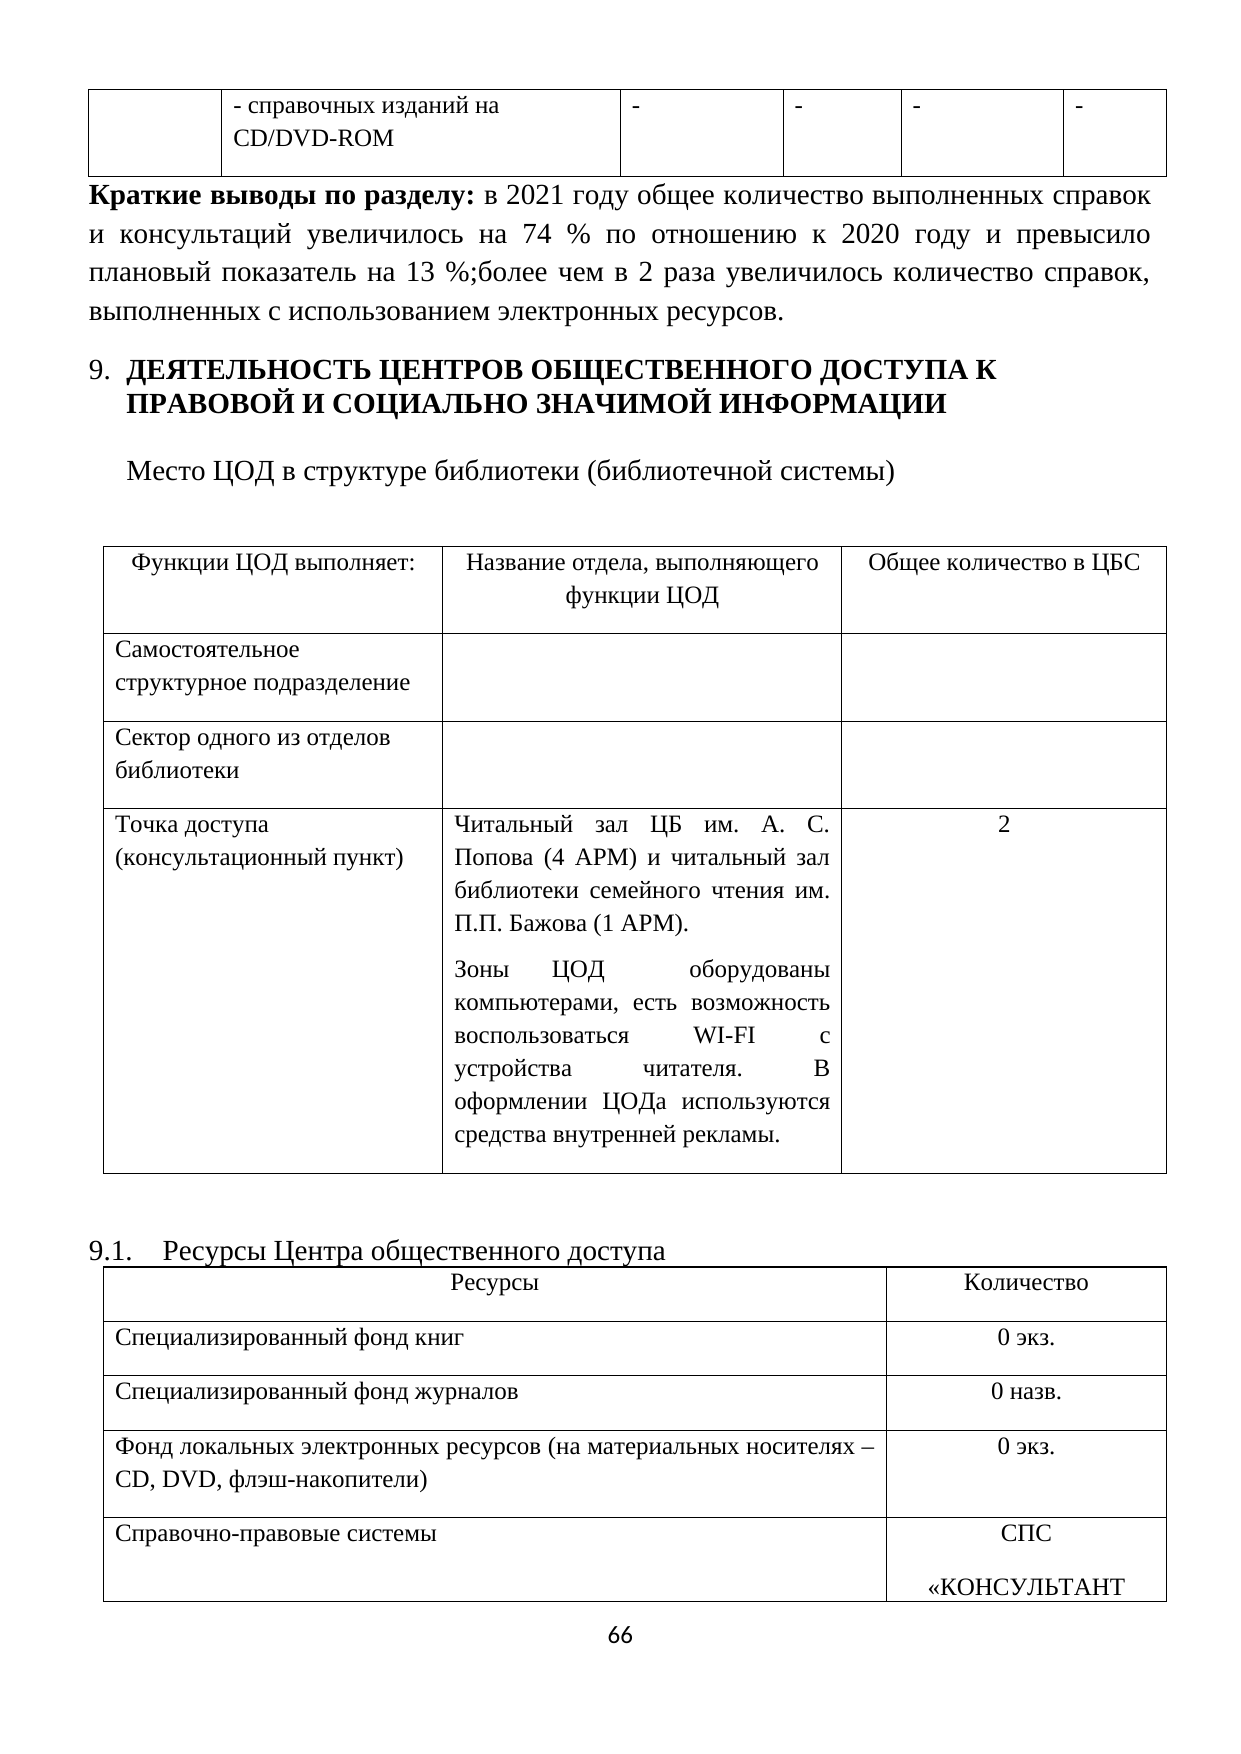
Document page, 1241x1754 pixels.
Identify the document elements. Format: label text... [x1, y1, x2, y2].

text Место ЦОД в структуре библиотеки (библиотечной системы) [126, 453, 1152, 486]
table_cell Специализированный фонд книг [104, 1322, 886, 1375]
table_cell [842, 634, 1166, 721]
table_header Название отдела, выполняющего функции ЦОД [443, 547, 841, 633]
table_cell Точка доступа (консультационный пункт) [104, 809, 442, 1172]
table_header Ресурсы [104, 1268, 886, 1321]
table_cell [887, 1518, 1166, 1601]
table_cell - справочных изданий на CD/DVD-ROM [222, 90, 620, 176]
table_cell [842, 722, 1166, 808]
table_cell Самостоятельное структурное подразделение [104, 634, 442, 721]
table_cell 0 назв. [887, 1376, 1166, 1430]
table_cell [104, 1518, 886, 1601]
table_header Количество [887, 1268, 1166, 1321]
table_cell - [621, 90, 783, 176]
table_cell Читальный зал ЦБ им. А. С. Попова (4 АРМ) и читальный зал библиотеки семейного чтения им. П.П. Бажова (1 АРМ). Зоны ЦОД оборудованы компьютерами, есть возможность воспользоваться WI-FI с устройства читателя. В оформлении ЦОДа используются средства внутренней рекламы. [443, 809, 841, 1172]
table_cell 2 [842, 809, 1166, 1172]
table_header Функции ЦОД выполняет: [104, 547, 442, 633]
table_header Общее количество в ЦБС [842, 547, 1166, 633]
list Ресурсы Центра общественного доступа [89, 1233, 1152, 1266]
table_cell Сектор одного из отделов библиотеки [104, 722, 442, 808]
text Краткие выводы по разделу: в 2021 году общее количество выполненных справок и консультаций увеличилось на 74 % по отношению к 2020 году и превысило плановый показатель на 13 %;более чем в 2 раза увеличилось количество справок, выполненных с использованием электронных ресурсов. [89, 177, 1152, 326]
table_cell - [784, 90, 901, 176]
table_cell Фонд локальных электронных ресурсов (на материальных носителях – CD, DVD, флэш-накопители) [104, 1431, 886, 1517]
table_cell 0 экз. [887, 1322, 1166, 1375]
list ДЕЯТЕЛЬНОСТЬ ЦЕНТРОВ ОБЩЕСТВЕННОГО ДОСТУПА К ПРАВОВОЙ И СОЦИАЛЬНО ЗНАЧИМОЙ ИНФОРМАЦИИ [89, 352, 1152, 419]
table_cell 0 экз. [887, 1431, 1166, 1517]
table_cell - [902, 90, 1063, 176]
table_cell [443, 634, 841, 721]
table_cell [443, 722, 841, 808]
table_cell Специализированный фонд журналов [104, 1376, 886, 1430]
table_cell - [1064, 90, 1166, 176]
